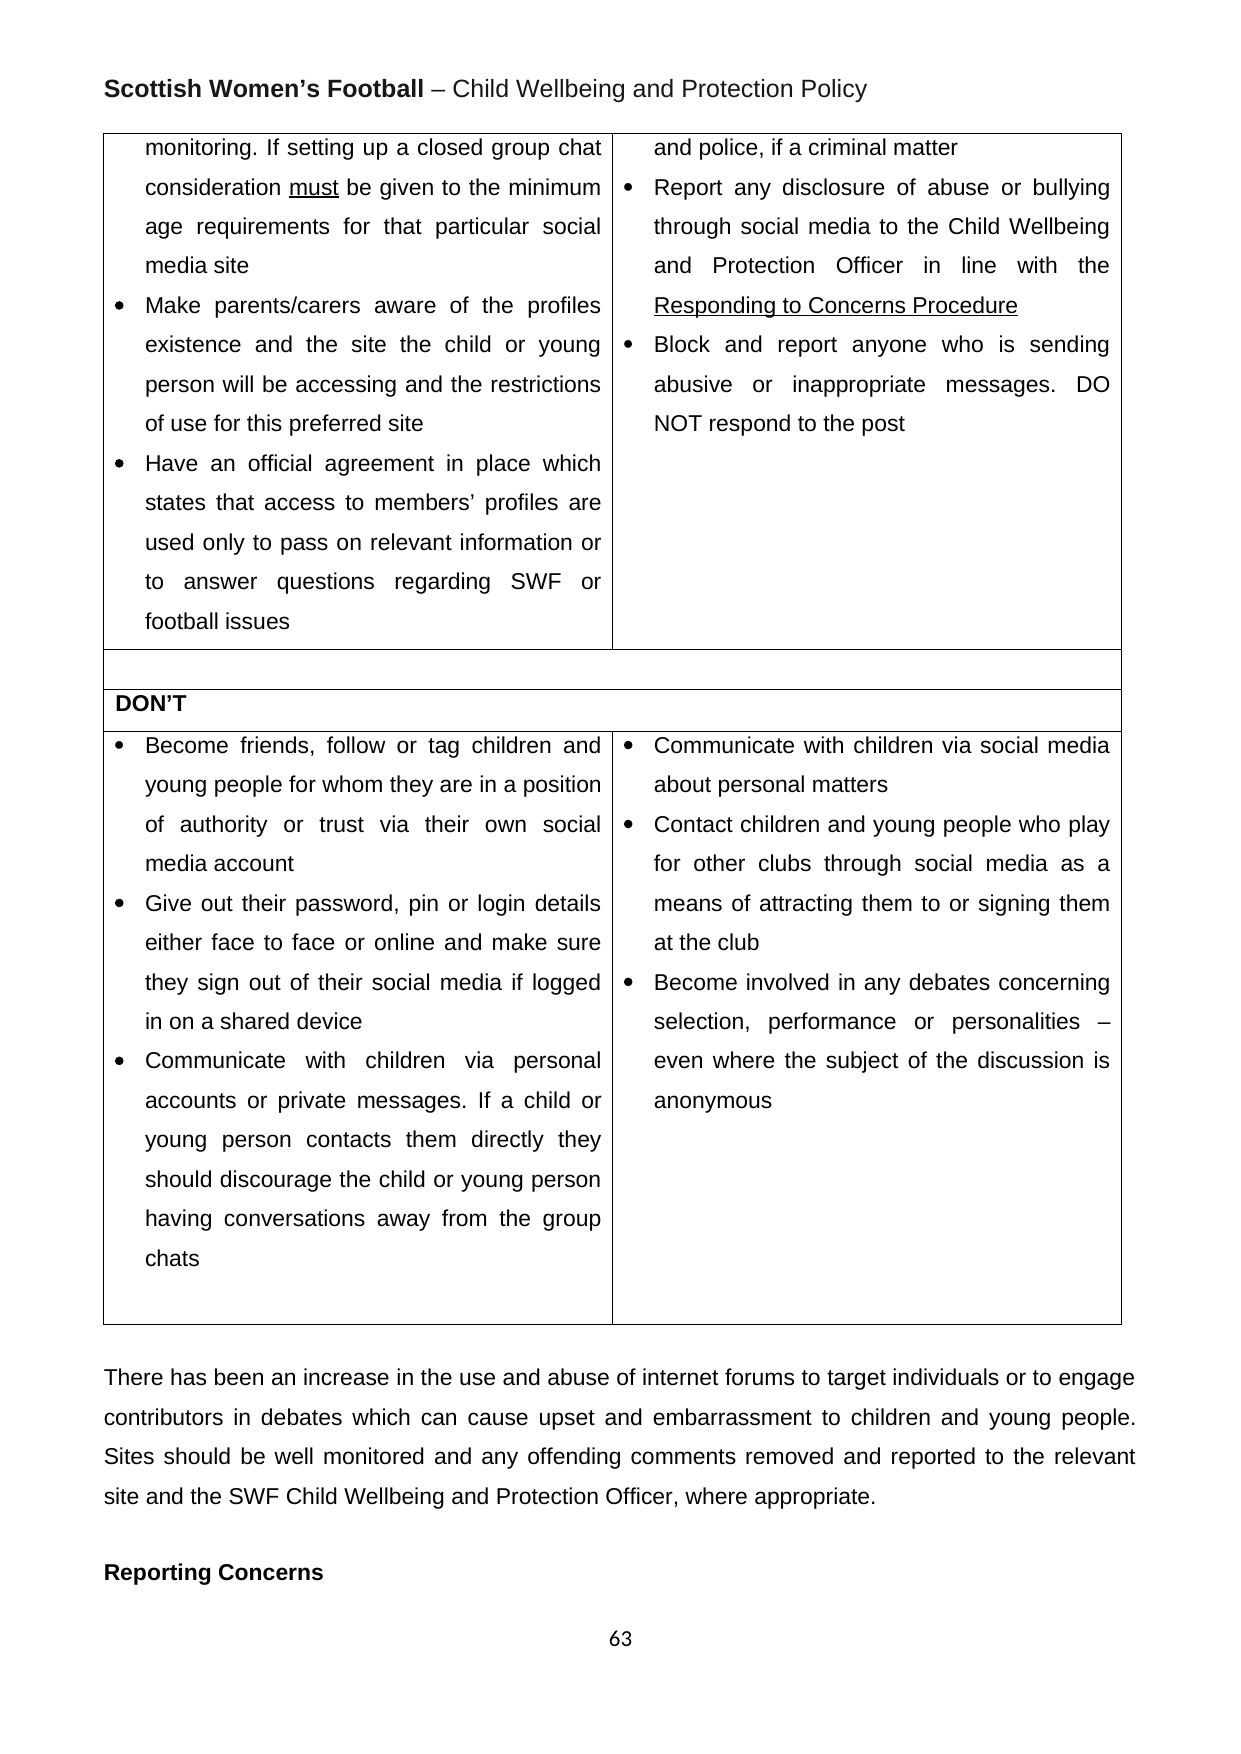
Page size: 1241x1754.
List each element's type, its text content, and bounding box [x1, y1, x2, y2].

subtitle Reporting Concerns [103, 1559, 1137, 1585]
table_cell Communicate with children via social media about personal matters Contact children and young people who play for other clubs through social media as a means of attracting them to or signing them at the club Become involved in any debates concerning selection, performance or personalities – even where the subject of the discussion is anonymous [613, 732, 1121, 1324]
table_cell DON’T [104, 690, 1121, 731]
table_cell Become friends, follow or tag children and young people for whom they are in a position of authority or trust via their own social media account Give out their password, pin or login details either face to face or online and make sure they sign out of their social media if logged in on a shared device Communicate with children via personal accounts or private messages. If a child or young person contacts them directly they should discourage the child or young person having conversations away from the group chats [104, 732, 612, 1324]
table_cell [104, 134, 612, 648]
table_cell [104, 650, 1121, 689]
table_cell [613, 134, 1121, 648]
text There has been an increase in the use and abuse of internet forums to target individuals or to engage contributors in debates which can cause upset and embarrassment to children and young people. Sites should be well monitored and any offending comments removed and reported to the relevant site and the SWF Child Wellbeing and Protection Officer, where appropriate. [103, 1364, 1137, 1509]
